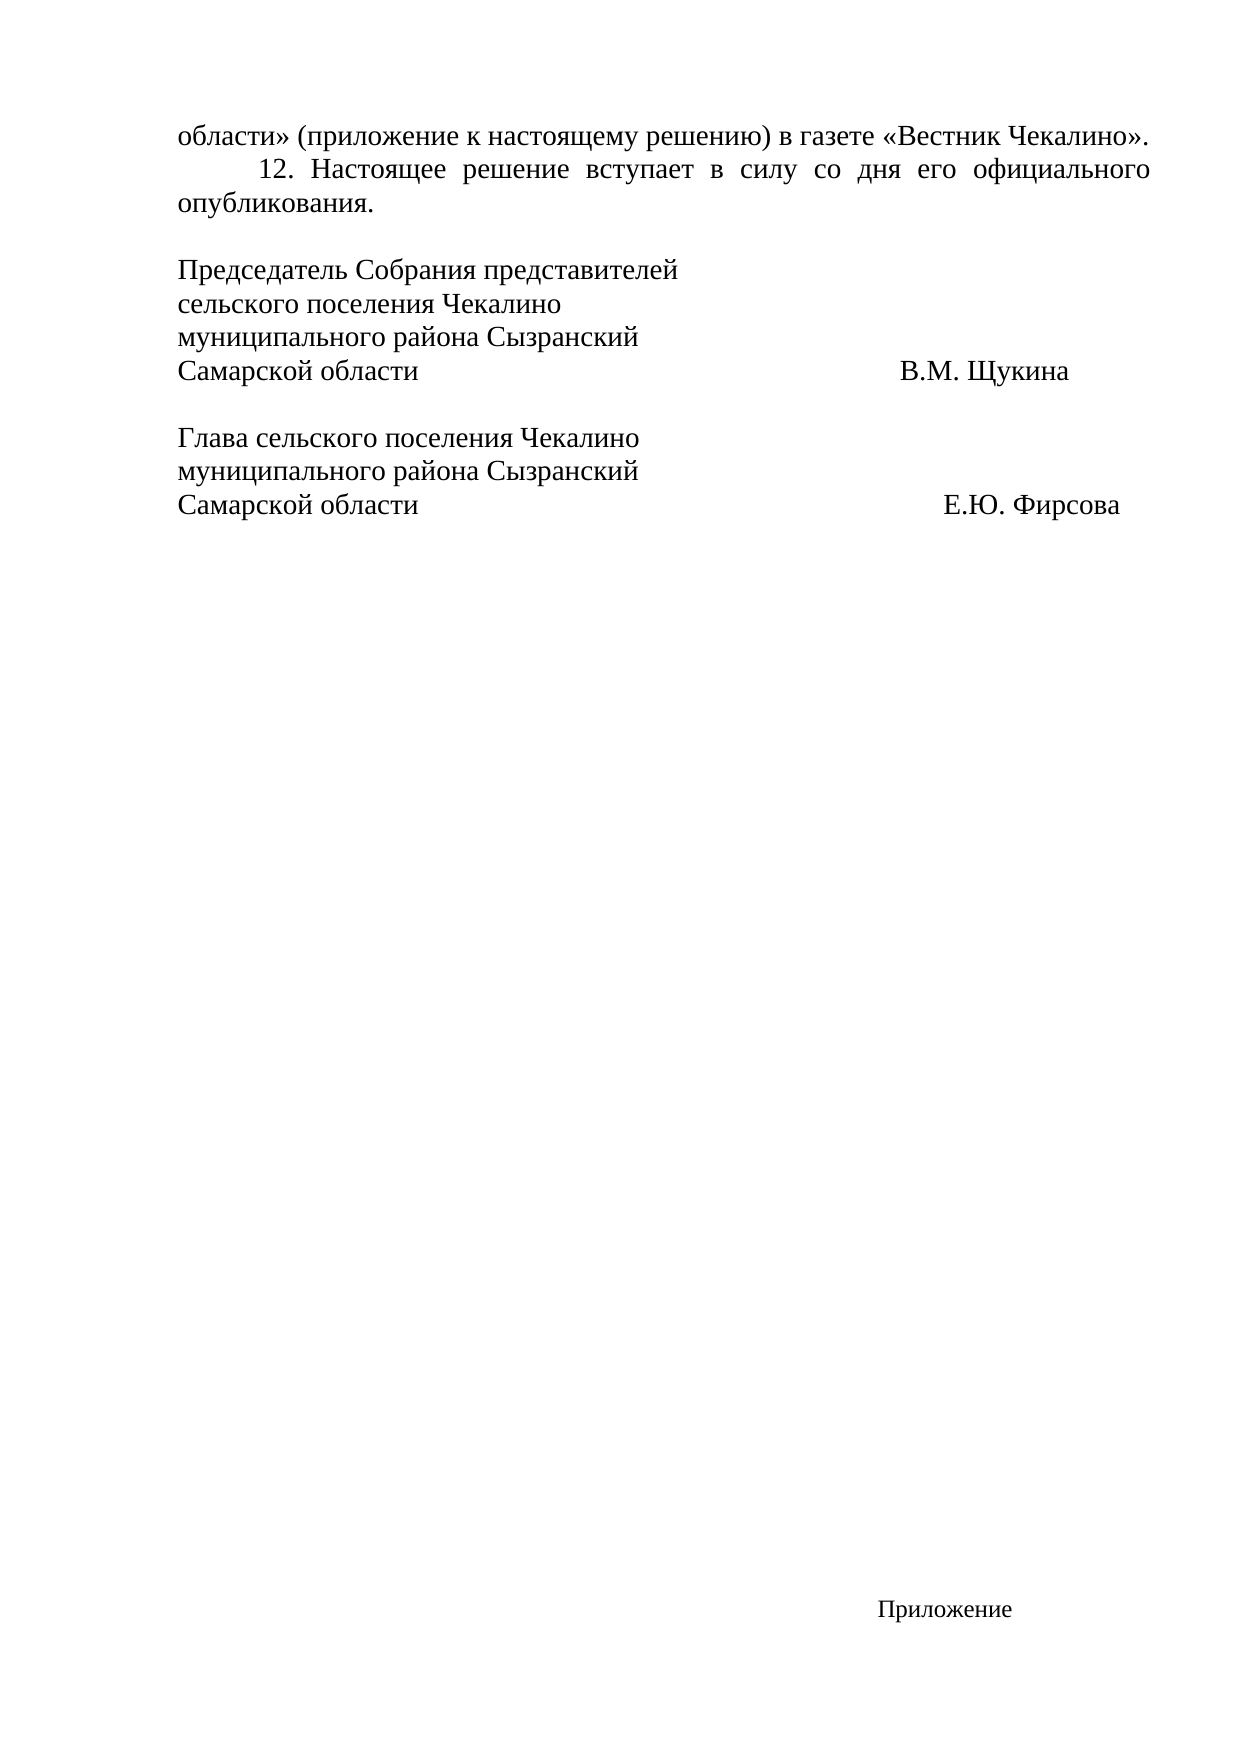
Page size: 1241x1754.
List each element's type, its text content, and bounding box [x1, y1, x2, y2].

text Председатель Собрания представителей [177, 252, 1152, 286]
text муниципального района Сызранский [177, 453, 1152, 487]
text Приложение [723, 1594, 1152, 1623]
text муниципального района Сызранский [177, 319, 1152, 353]
text Глава сельского поселения Чекалино [177, 420, 1152, 453]
text 12. Настоящее решение вступает в силу со дня его официального опубликования. [177, 152, 1152, 219]
text Самарской области Е.Ю. Фирсова [177, 487, 1152, 521]
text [177, 118, 1152, 152]
text Самарской области В.М. Щукина [177, 353, 1152, 386]
text сельского поселения Чекалино [177, 286, 1152, 319]
